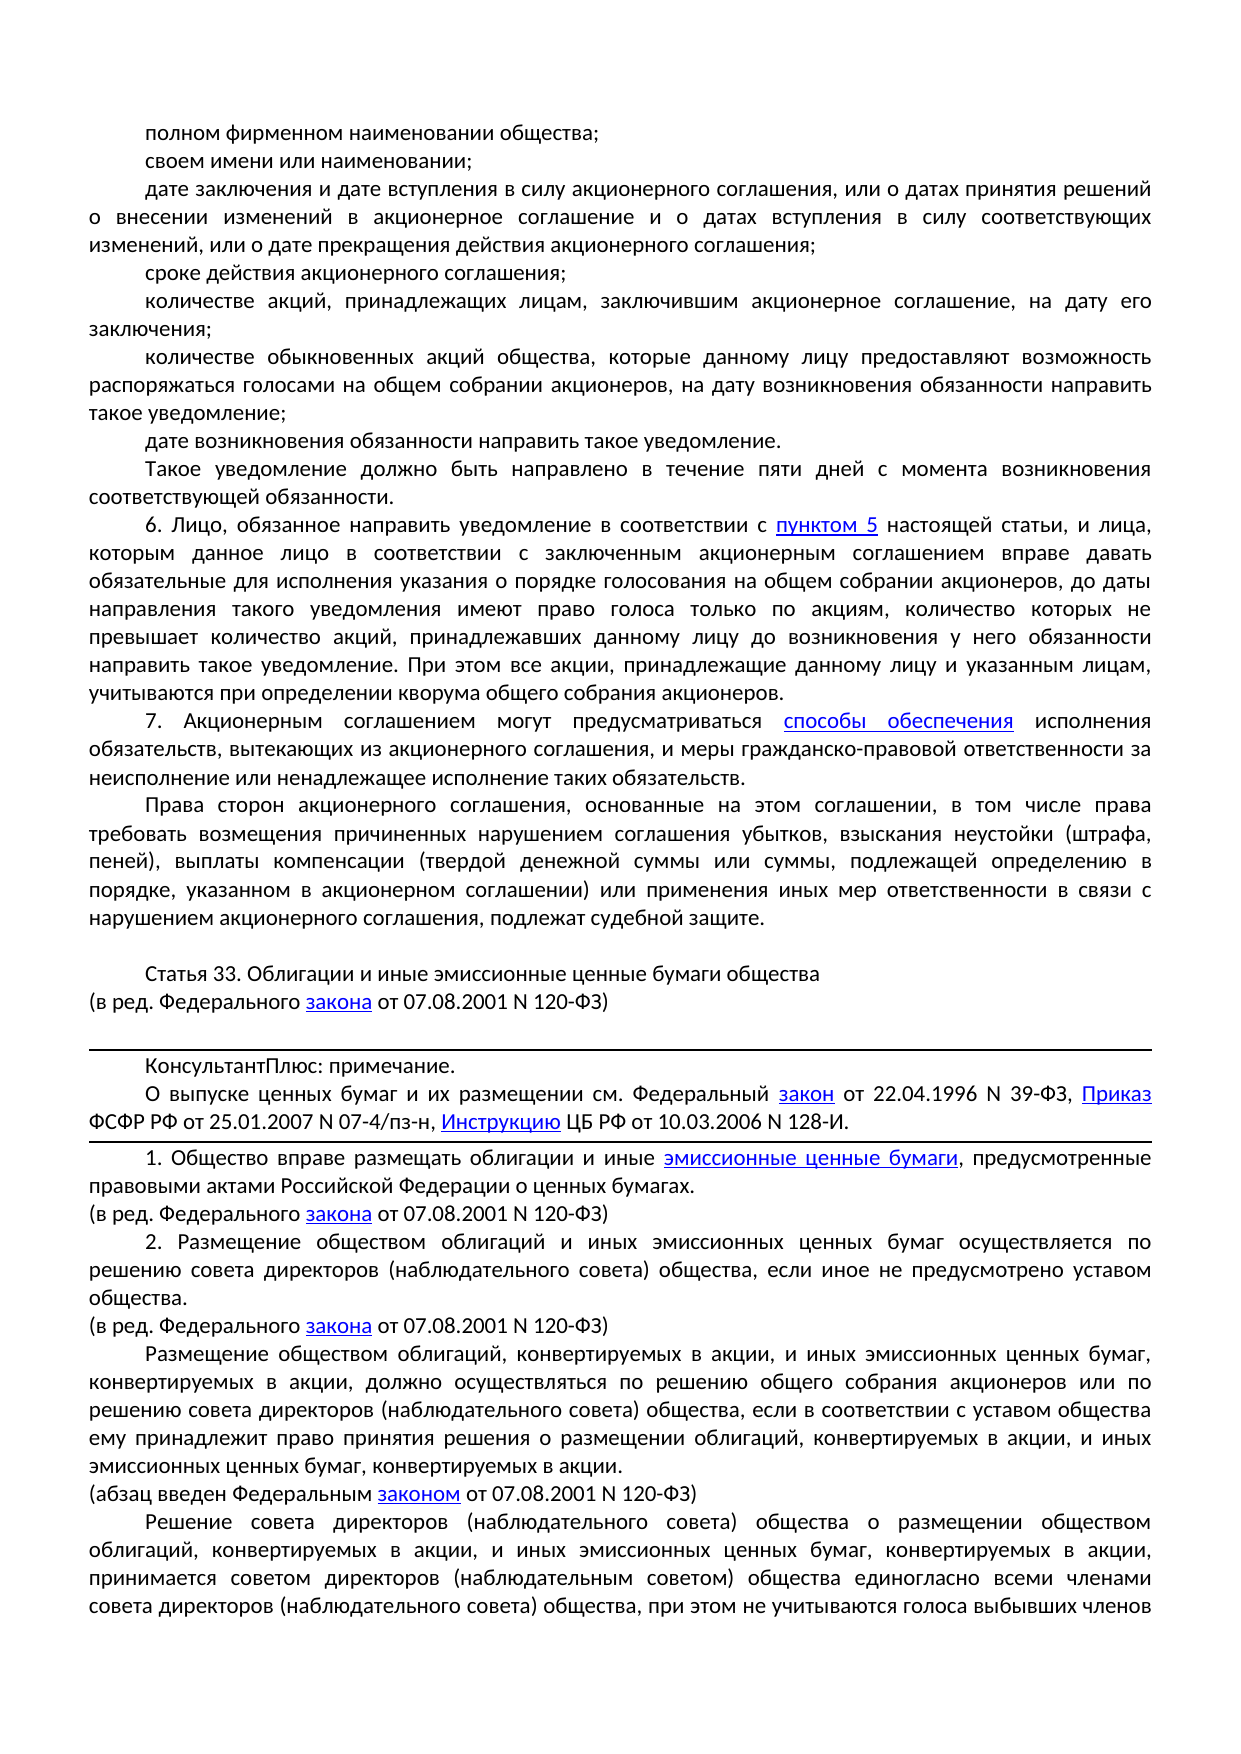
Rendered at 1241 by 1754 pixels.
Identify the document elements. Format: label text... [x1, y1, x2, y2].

text дате возникновения обязанности направить такое уведомление. [89, 426, 1152, 454]
text (в ред. Федерального закона от 07.08.2001 N 120-ФЗ) [89, 1199, 1152, 1227]
text своем имени или наименовании; [89, 146, 1152, 174]
text количестве обыкновенных акций общества, которые данному лицу предоставляют возможность распоряжаться голосами на общем собрании акционеров, на дату возникновения обязанности направить такое уведомление; [89, 342, 1152, 426]
text Права сторон акционерного соглашения, основанные на этом соглашении, в том числе права требовать возмещения причиненных нарушением соглашения убытков, взыскания неустойки (штрафа, пеней), выплаты компенсации (твердой денежной суммы или суммы, подлежащей определению в порядке, указанном в акционерном соглашении) или применения иных мер ответственности в связи с нарушением акционерного соглашения, подлежат судебной защите. [89, 791, 1152, 931]
text Статья 33. Облигации и иные эмиссионные ценные бумаги общества [89, 959, 1152, 987]
text Размещение обществом облигаций, конвертируемых в акции, и иных эмиссионных ценных бумаг, конвертируемых в акции, должно осуществляться по решению общего собрания акционеров или по решению совета директоров (наблюдательного совета) общества, если в соответствии с уставом общества ему принадлежит право принятия решения о размещении облигаций, конвертируемых в акции, и иных эмиссионных ценных бумаг, конвертируемых в акции. [89, 1339, 1152, 1479]
text 2. Размещение обществом облигаций и иных эмиссионных ценных бумаг осуществляется по решению совета директоров (наблюдательного совета) общества, если иное не предусмотрено уставом общества. [89, 1227, 1152, 1311]
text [89, 1507, 1152, 1619]
text полном фирменном наименовании общества; [89, 118, 1152, 146]
text (абзац введен Федеральным законом от 07.08.2001 N 120-ФЗ) [89, 1479, 1152, 1507]
text 6. Лицо, обязанное направить уведомление в соответствии с пунктом 5 настоящей статьи, и лица, которым данное лицо в соответствии с заключенным акционерным соглашением вправе давать обязательные для исполнения указания о порядке голосования на общем собрании акционеров, до даты направления такого уведомления имеют право голоса только по акциям, количество которых не превышает количество акций, принадлежавших данному лицу до возникновения у него обязанности направить такое уведомление. При этом все акции, принадлежащие данному лицу и указанным лицам, учитываются при определении кворума общего собрания акционеров. [89, 510, 1152, 707]
text О выпуске ценных бумаг и их размещении см. Федеральный закон от 22.04.1996 N 39-ФЗ, Приказ ФСФР РФ от 25.01.2007 N 07-4/пз-н, Инструкцию ЦБ РФ от 10.03.2006 N 128-И. [89, 1079, 1152, 1135]
text Такое уведомление должно быть направлено в течение пяти дней с момента возникновения соответствующей обязанности. [89, 454, 1152, 510]
text количестве акций, принадлежащих лицам, заключившим акционерное соглашение, на дату его заключения; [89, 286, 1152, 342]
text 7. Акционерным соглашением могут предусматриваться способы обеспечения исполнения обязательств, вытекающих из акционерного соглашения, и меры гражданско-правовой ответственности за неисполнение или ненадлежащее исполнение таких обязательств. [89, 707, 1152, 791]
text (в ред. Федерального закона от 07.08.2001 N 120-ФЗ) [89, 1311, 1152, 1339]
text дате заключения и дате вступления в силу акционерного соглашения, или о датах принятия решений о внесении изменений в акционерное соглашение и о датах вступления в силу соответствующих изменений, или о дате прекращения действия акционерного соглашения; [89, 174, 1152, 258]
text КонсультантПлюс: примечание. [89, 1051, 1152, 1079]
text 1. Общество вправе размещать облигации и иные эмиссионные ценные бумаги, предусмотренные правовыми актами Российской Федерации о ценных бумагах. [89, 1143, 1152, 1199]
text (в ред. Федерального закона от 07.08.2001 N 120-ФЗ) [89, 987, 1152, 1015]
text сроке действия акционерного соглашения; [89, 258, 1152, 286]
